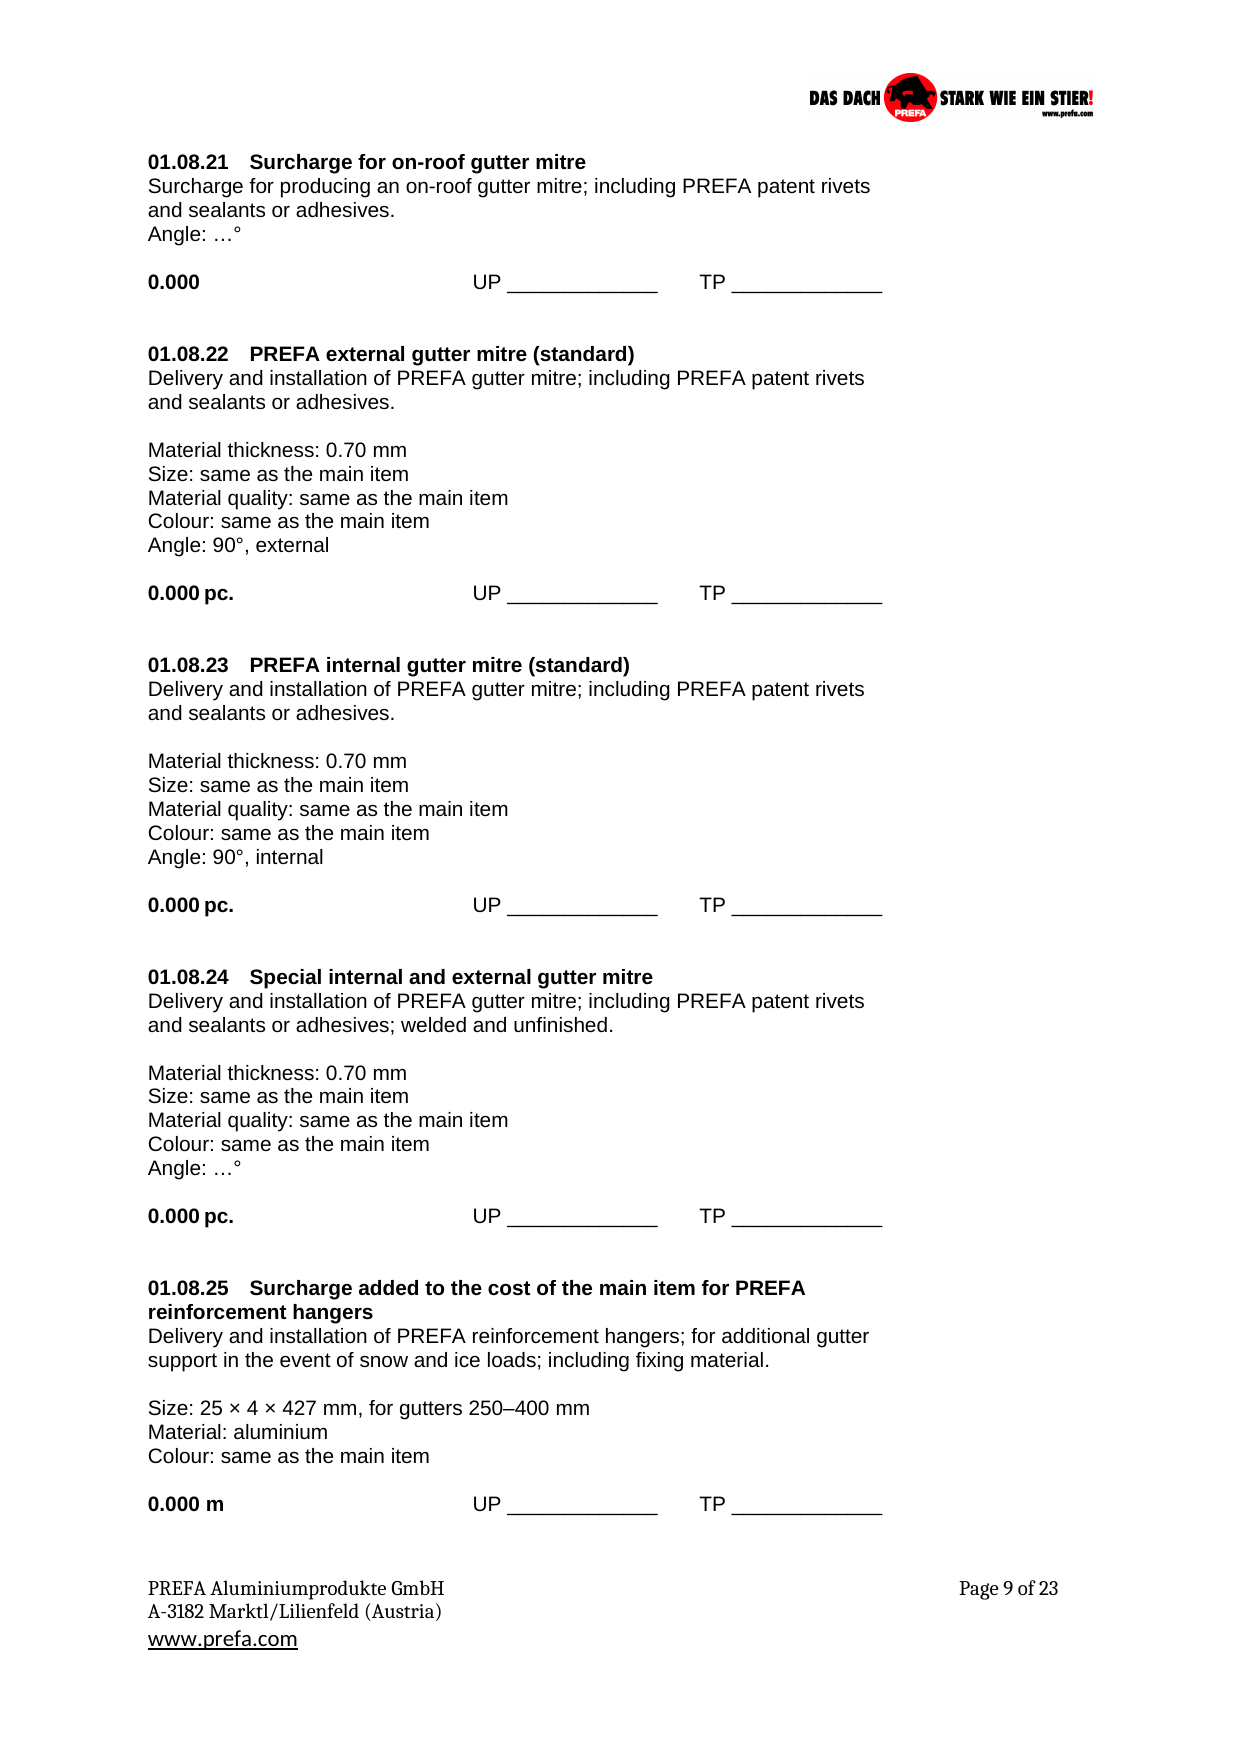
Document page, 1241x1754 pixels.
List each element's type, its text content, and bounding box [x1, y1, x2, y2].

text Size: same as the main item [148, 461, 898, 485]
text Surcharge for producing an on-roof gutter mitre; including PREFA patent rivets and sealants or adhesives. [148, 174, 898, 222]
text 0.000 pc. UP _____________ TP _____________ [148, 893, 898, 917]
text Colour: same as the main item [148, 1444, 898, 1468]
text Size: same as the main item [148, 1084, 898, 1108]
text 01.08.23 PREFA internal gutter mitre (standard) [148, 653, 898, 677]
text Delivery and installation of PREFA reinforcement hangers; for additional gutter support in the event of snow and ice loads; including fixing material. [148, 1324, 898, 1372]
text 01.08.24 Special internal and external gutter mitre [148, 964, 898, 988]
text Material thickness: 0.70 mm [148, 437, 898, 461]
text Colour: same as the main item [148, 821, 898, 845]
text 0.000 UP _____________ TP _____________ [148, 270, 898, 294]
text Size: same as the main item [148, 773, 898, 797]
text Material quality: same as the main item [148, 797, 898, 821]
text Material quality: same as the main item [148, 485, 898, 509]
text Angle: 90°, external [148, 533, 898, 557]
text Material quality: same as the main item [148, 1108, 898, 1132]
text Material thickness: 0.70 mm [148, 1060, 898, 1084]
text 0.000 pc. UP _____________ TP _____________ [148, 581, 898, 605]
text 01.08.25 Surcharge added to the cost of the main item for PREFA reinforcement hangers [148, 1276, 898, 1324]
text 0.000 pc. UP _____________ TP _____________ [148, 1204, 898, 1228]
text Colour: same as the main item [148, 1132, 898, 1156]
text Material thickness: 0.70 mm [148, 749, 898, 773]
text 01.08.22 PREFA external gutter mitre (standard) [148, 342, 898, 366]
text Angle: …° [148, 222, 898, 246]
text Delivery and installation of PREFA gutter mitre; including PREFA patent rivets and sealants or adhesives. [148, 677, 898, 725]
picture [810, 73, 1093, 122]
text 0.000 m UP _____________ TP _____________ [148, 1492, 898, 1516]
text Size: 25 × 4 × 427 mm, for gutters 250–400 mm [148, 1396, 898, 1420]
text Colour: same as the main item [148, 509, 898, 533]
text Delivery and installation of PREFA gutter mitre; including PREFA patent rivets and sealants or adhesives. [148, 366, 898, 413]
text Delivery and installation of PREFA gutter mitre; including PREFA patent rivets and sealants or adhesives; welded and unfinished. [148, 988, 898, 1036]
text Angle: …° [148, 1156, 898, 1180]
text Material: aluminium [148, 1420, 898, 1444]
text 01.08.21 Surcharge for on-roof gutter mitre [148, 150, 898, 174]
text Angle: 90°, internal [148, 845, 898, 869]
